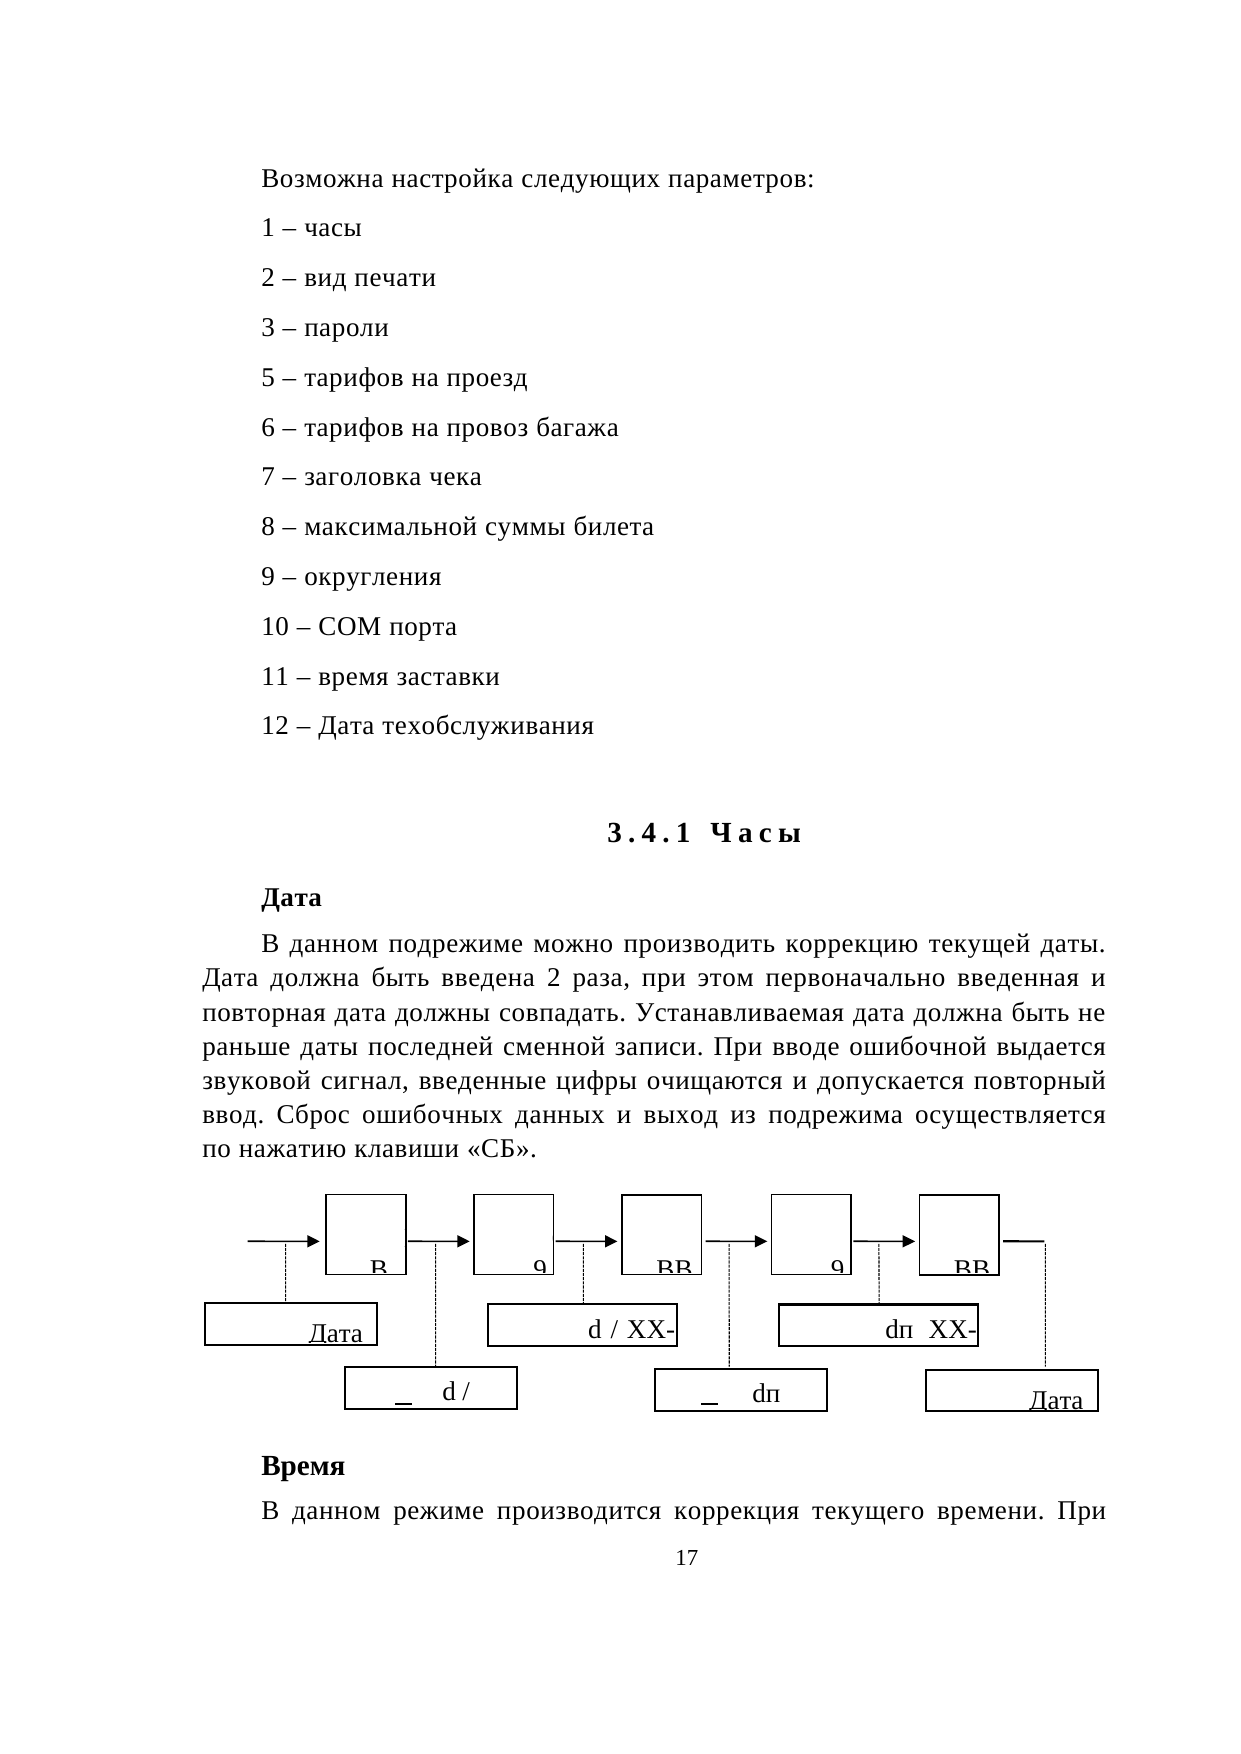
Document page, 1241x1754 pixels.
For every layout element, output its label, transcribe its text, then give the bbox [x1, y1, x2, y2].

text 11 – время заставки [202, 660, 1107, 691]
text Дата [202, 881, 1107, 912]
text В данном подрежиме можно производить коррекцию текущей даты. Дата должна быть введена 2 раза, при этом первоначально введенная и повторная дата должны совпадать. Устанавливаемая дата должна быть не раньше даты последней сменной записи. При вводе ошибочной выдается звуковой сигнал, введенные цифры очищаются и допускается повторный ввод. Сброс ошибочных данных и выход из подрежима осуществляется по нажатию клавиши «СБ». [202, 927, 1107, 1163]
text 6 – тарифов на провоз багажа [202, 411, 1107, 442]
text 1 – часы [202, 212, 1107, 243]
text Возможна настройка следующих параметров: [202, 162, 1107, 193]
text 3.4.1 Часы [236, 815, 1107, 849]
text 9 – округления [202, 560, 1107, 591]
text 5 – тарифов на проезд [202, 361, 1107, 392]
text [202, 1494, 1107, 1525]
text 8 – максимальной суммы билета [202, 510, 1107, 541]
text 2 – вид печати [202, 261, 1107, 292]
text Время [202, 1448, 1107, 1482]
text 10 – COM порта [202, 610, 1107, 641]
text 7 – заголовка чека [202, 461, 1107, 492]
text 3 – пароли [202, 311, 1107, 342]
text 12 – Дата техобслуживания [202, 709, 1107, 741]
